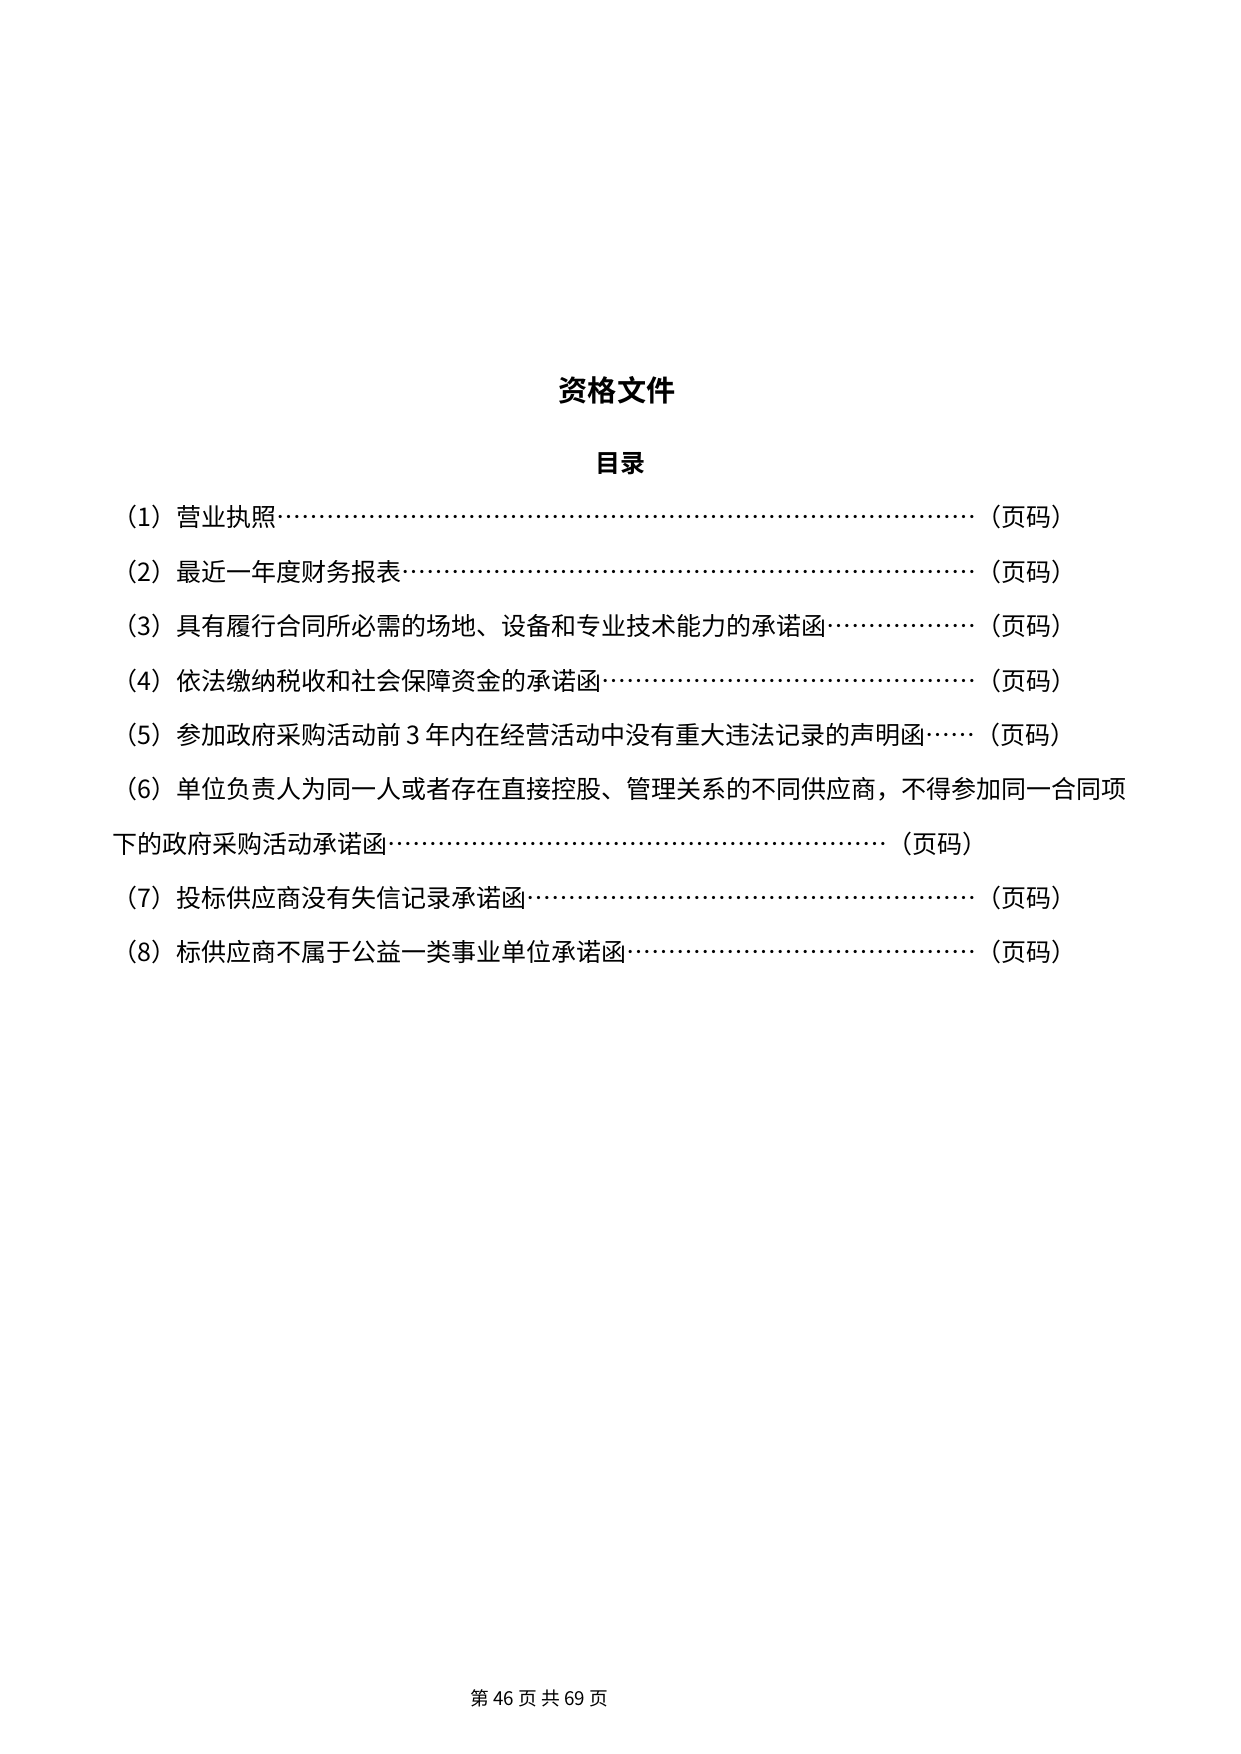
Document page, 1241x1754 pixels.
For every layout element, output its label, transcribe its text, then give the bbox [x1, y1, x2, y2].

text （5）参加政府采购活动前3年内在经营活动中没有重大违法记录的声明函……（页码） [112, 715, 1128, 752]
text （1）营业执照…………………………………………………………………………（页码） [112, 498, 1128, 534]
text （3）具有履行合同所必需的场地、设备和专业技术能力的承诺函………………（页码） [112, 607, 1128, 643]
subtitle 资格文件 [112, 367, 1128, 410]
text （6）单位负责人为同一人或者存在直接控股、管理关系的不同供应商，不得参加同一合同项下的政府采购活动承诺函……………………………………………………（页码） [112, 770, 1128, 860]
text （7）投标供应商没有失信记录承诺函………………………………………………（页码） [112, 878, 1128, 915]
text （4）依法缴纳税收和社会保障资金的承诺函………………………………………（页码） [112, 661, 1128, 697]
text 目录 [112, 443, 1128, 480]
text （2）最近一年度财务报表……………………………………………………………（页码） [112, 552, 1128, 588]
text （8）标供应商不属于公益一类事业单位承诺函……………………………………（页码） [112, 933, 1128, 969]
